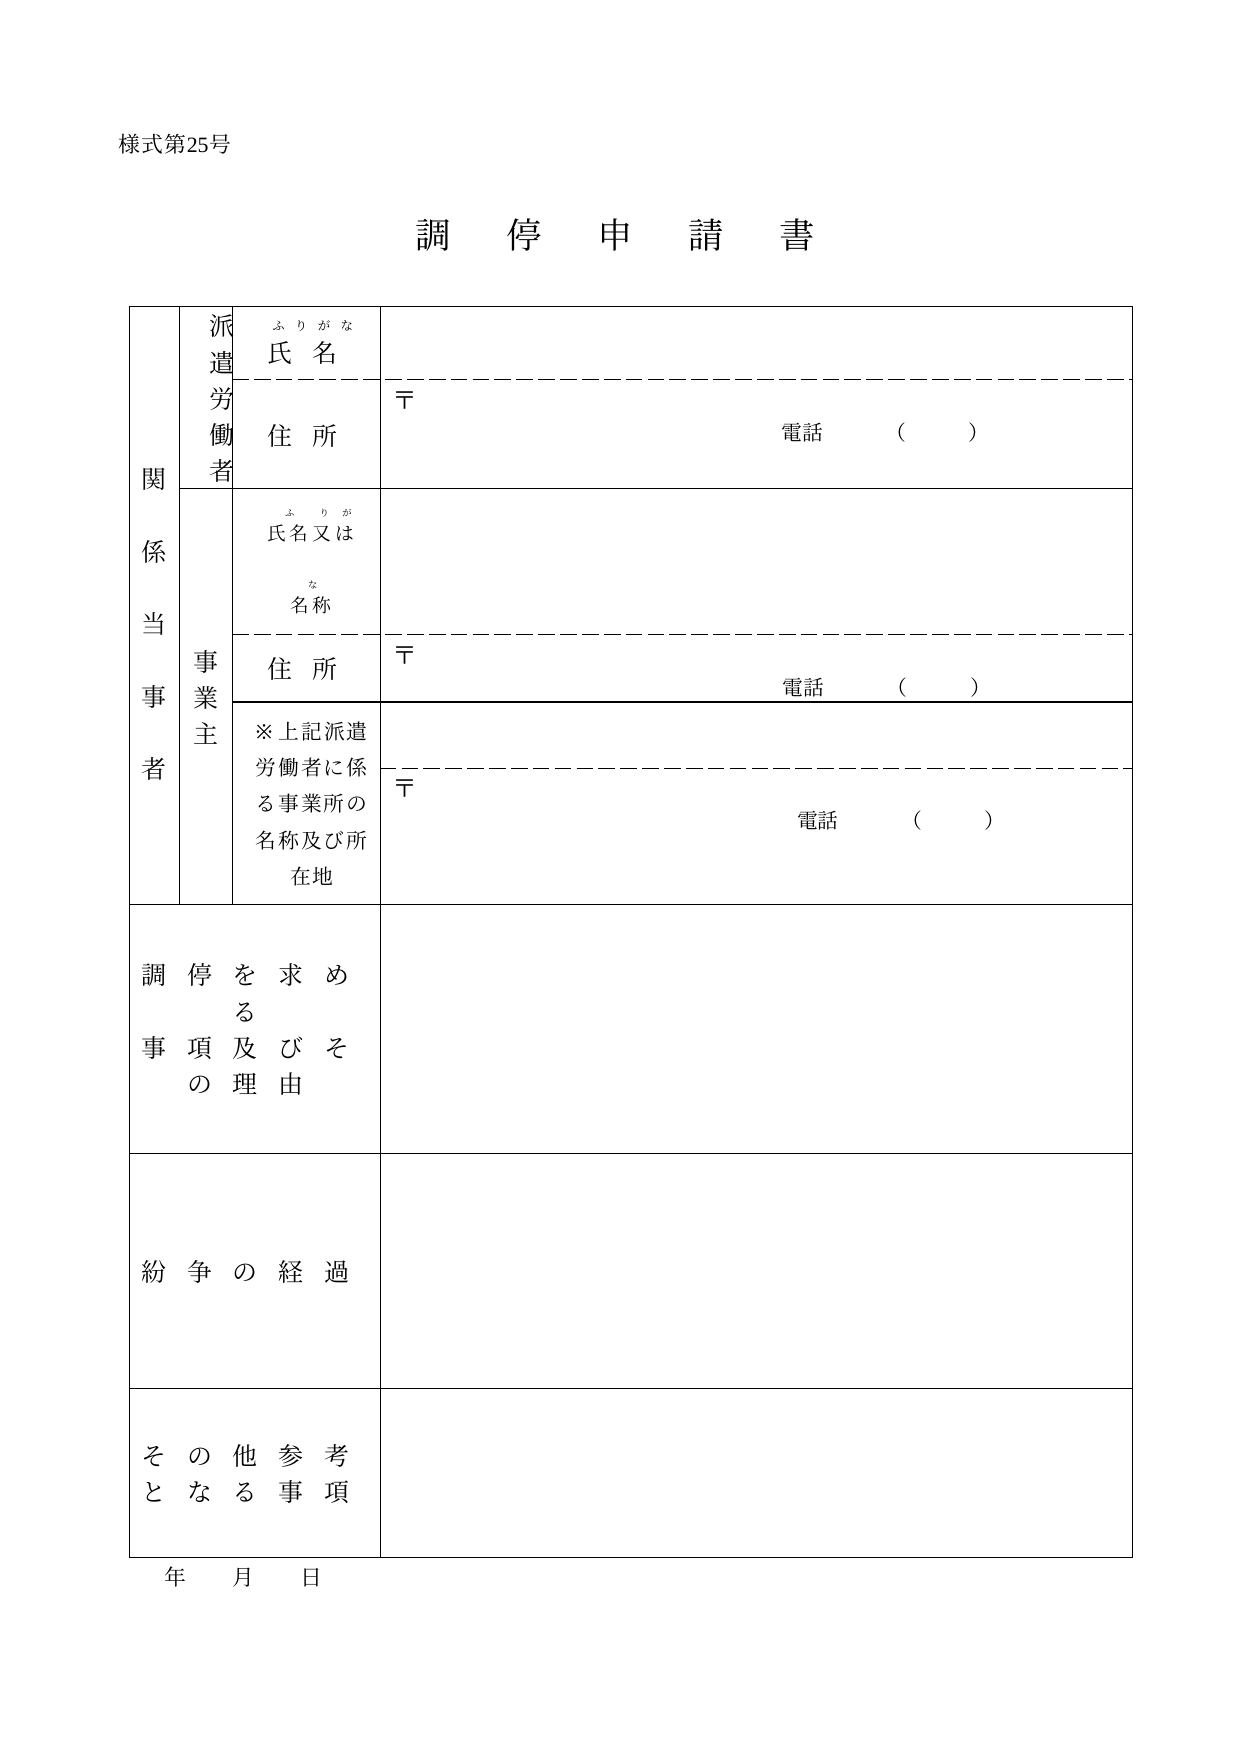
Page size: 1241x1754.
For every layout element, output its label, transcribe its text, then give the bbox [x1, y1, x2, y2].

table_cell [233, 489, 380, 634]
table_cell [381, 489, 1132, 634]
table_cell その他参考 となる事項 [130, 1389, 380, 1557]
text 様式第25号 [118, 124, 1122, 161]
table_header [381, 307, 1132, 379]
table_cell 紛争の経過 [130, 1154, 380, 1388]
table_cell [381, 703, 1132, 767]
table_cell 事 業 主 [180, 489, 232, 903]
table_cell 〒 電話 （ ） [381, 634, 1132, 701]
table_cell 〒 電話 （ ） [381, 379, 1132, 488]
text 年 月 日 [118, 1558, 1122, 1594]
table_header 関 係 当 事 者 [130, 307, 179, 903]
table_cell [381, 1154, 1132, 1388]
table_cell 住所 [233, 379, 380, 488]
table_header 派遣労働者 [180, 307, 232, 488]
table_header [233, 307, 380, 379]
table_cell [381, 1389, 1132, 1557]
table_cell ※上記派遣労働者に係る事業所の名称及び所在地 [233, 703, 380, 903]
text 調 停 申 請 書 [118, 197, 1122, 269]
table_cell 調停を求める 事項及びその理由 [130, 905, 380, 1152]
table_cell [381, 905, 1132, 1152]
table_cell 〒 電話 （ ） [381, 768, 1132, 903]
table_cell 住所 [233, 634, 380, 701]
